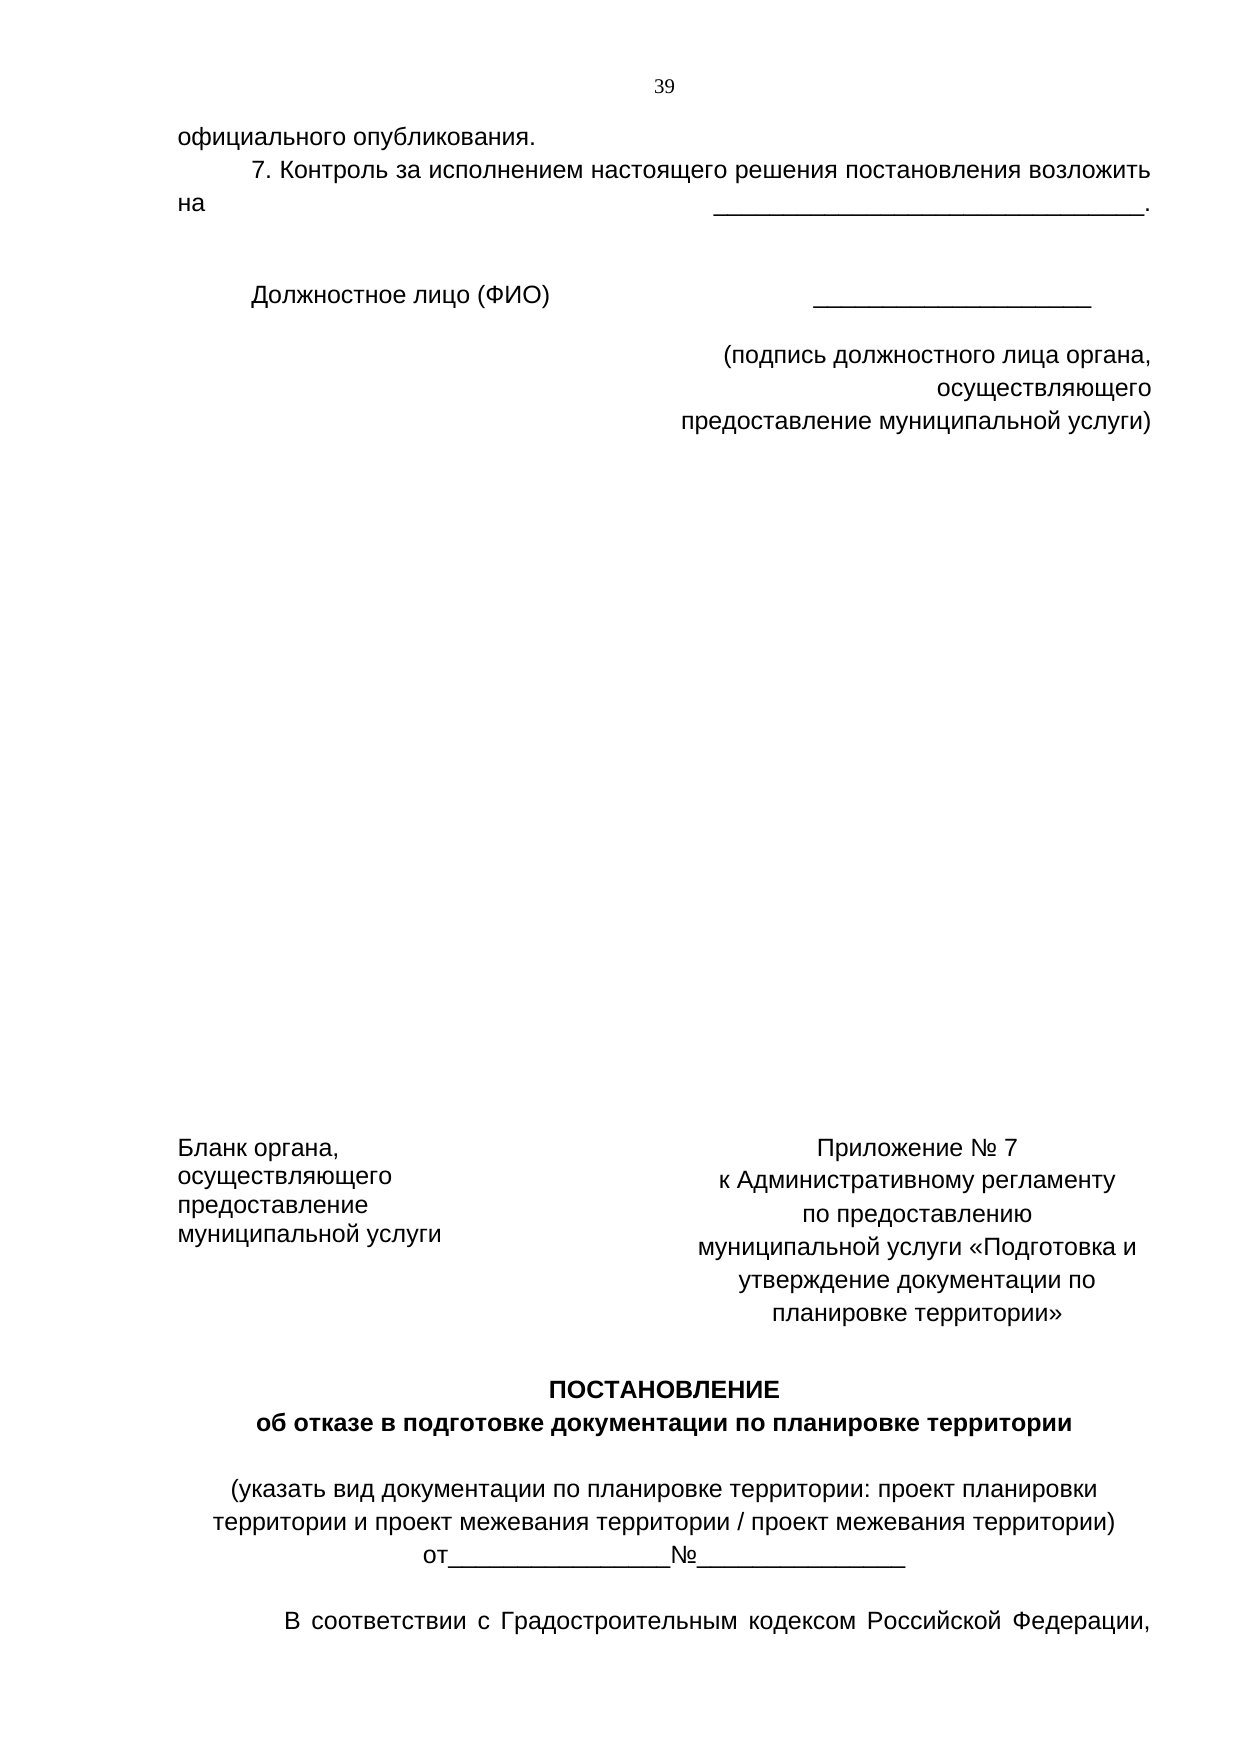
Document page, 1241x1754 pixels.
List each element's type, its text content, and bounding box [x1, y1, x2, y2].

text (указать вид документации по планировке территории: проект планировки территории и проект межевания территории / проект межевания территории) от________________№_______________ [177, 1441, 1152, 1568]
text (подпись должностного лица органа, осуществляющего предоставление муниципальной услуги) [177, 340, 1152, 435]
table_header Приложение № 7 к Административному регламенту по предоставлению муниципальной услуги «Подготовка и утверждение документации по планировке территории» [667, 1133, 1168, 1374]
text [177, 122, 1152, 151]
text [177, 1573, 1152, 1634]
text ПОСТАНОВЛЕНИЕ [177, 1374, 1152, 1403]
text Должностное лицо (ФИО) ____________________ [177, 281, 1152, 336]
table_header Бланк органа, осуществляющего предоставление муниципальной услуги [166, 1133, 667, 1374]
text 7. Контроль за исполнением настоящего решения постановления возложить на _______________________________. [177, 155, 1152, 244]
text об отказе в подготовке документации по планировке территории [177, 1408, 1152, 1436]
